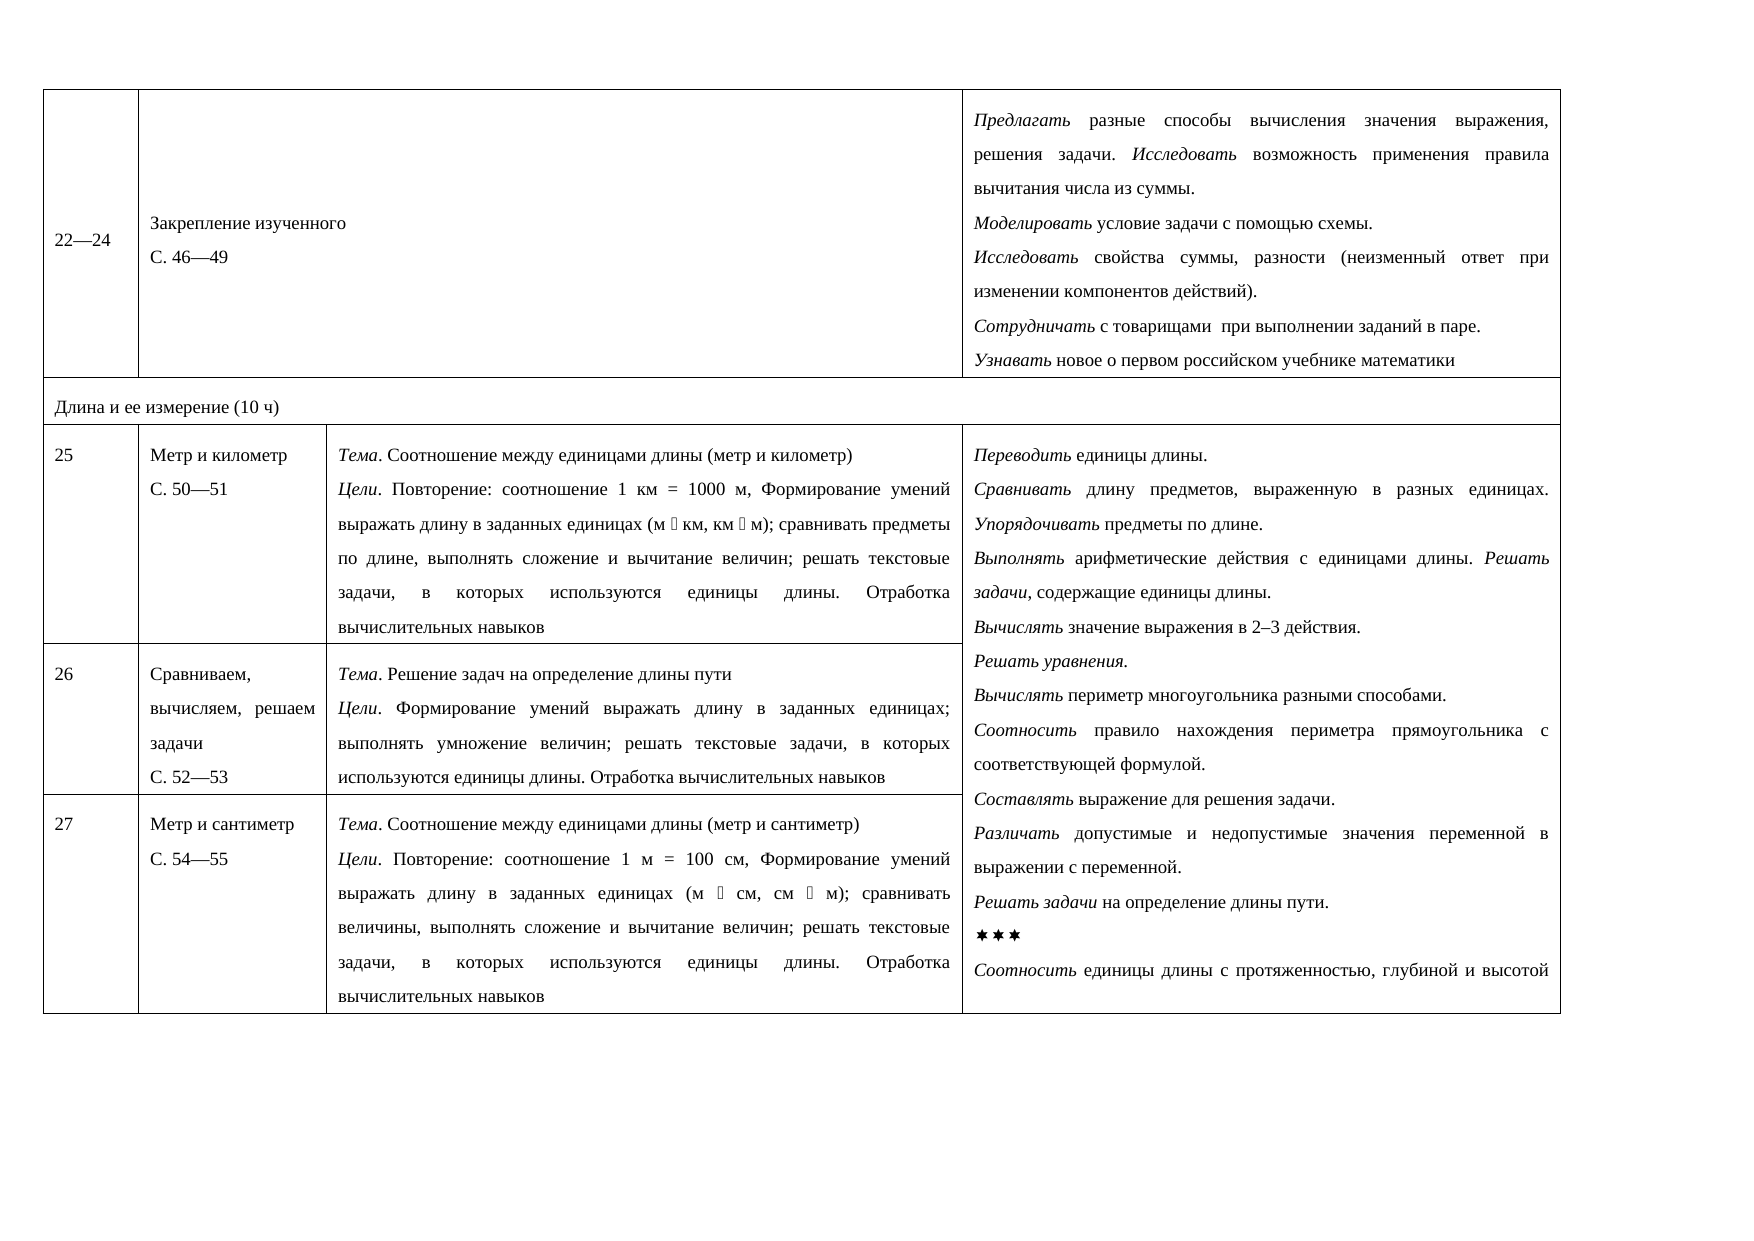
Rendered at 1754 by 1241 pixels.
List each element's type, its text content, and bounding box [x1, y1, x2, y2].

table_cell Переводить единицы длины. Сравнивать длину предметов, выраженную в разных единицах. Упорядочивать предметы по длине. Выполнять арифметические действия с единицами длины. Решать задачи, содержащие единицы длины. Вычислять значение выражения в 2–3 действия. Решать уравнения. Вычислять периметр многоугольника разными способами. Соотносить правило нахождения периметра прямоугольника с соответствующей формулой. Составлять выражение для решения задачи. Различать допустимые и недопустимые значения переменной в выражении с переменной. Решать задачи на определение длины пути. Соотносить единицы длины с протяженностью, глубиной и высотой предметов. Ориентироваться в рисунках-схемах при выполнении заданий. Давать качественную оценку вычислений при решении задач («хватит ли…», «успеет ли…» и т. д.). Использовать умение вычислять периметр прямоугольника при решении задач практического содержания. Использовать табличную форму представления данных при решении нестандартных задач Решать нестандартные задачи по выбору [963, 425, 1560, 1013]
table_cell Сравниваем, вычисляем, решаем задачи С. 52—53 [139, 644, 326, 793]
table_cell Тема. Решение задач на определение длины пути Цели. Формирование умений выражать длину в заданных единицах; выполнять умножение величин; решать текстовые задачи, в которых используются единицы длины. Отработка вычислительных навыков [327, 644, 962, 793]
table_cell 26 [44, 644, 138, 793]
table_cell Метр и километр С. 50—51 [139, 425, 326, 643]
table_cell 27 [44, 795, 138, 1013]
table_cell Тема. Соотношение между единицами длины (метр и сантиметр) Цели. Повторение: соотношение 1 м = 100 см, Формирование умений выражать длину в заданных единицах (м см, см м); сравнивать величины, выполнять сложение и вычитание величин; решать текстовые задачи, в которых используются единицы длины. Отработка вычислительных навыков [327, 795, 962, 1013]
table_cell 25 [44, 425, 138, 643]
table_cell Длина и ее измерение (10 ч) [44, 378, 1560, 424]
table_cell Метр и сантиметр С. 54—55 [139, 795, 326, 1013]
table_cell Закрепление изученного С. 46—49 [139, 90, 962, 377]
table_cell Тема. Соотношение между единицами длины (метр и километр) Цели. Повторение: соотношение 1 км = 1000 м, Формирование умений выражать длину в заданных единицах (м км, км м); сравнивать предметы по длине, выполнять сложение и вычитание величин; решать текстовые задачи, в которых используются единицы длины. Отработка вычислительных навыков [327, 425, 962, 643]
table_cell 22—24 [44, 90, 138, 377]
